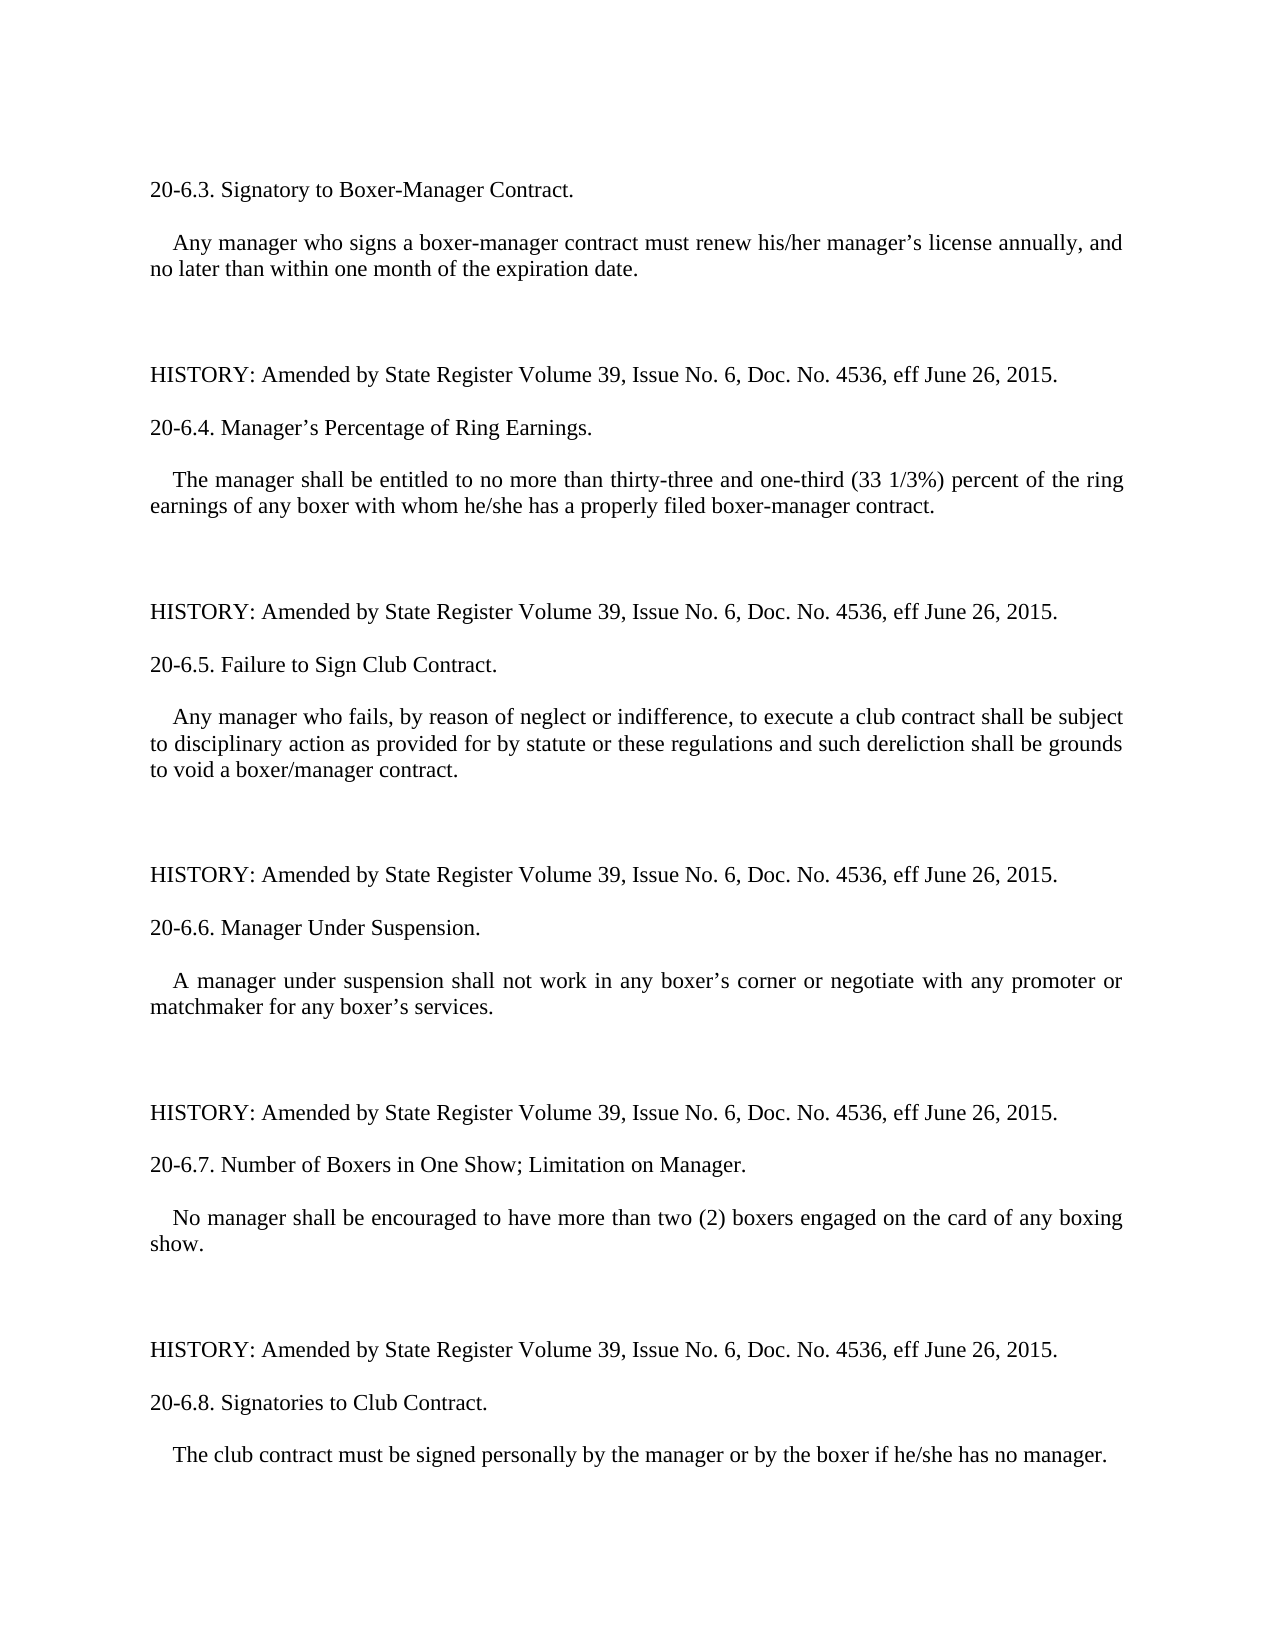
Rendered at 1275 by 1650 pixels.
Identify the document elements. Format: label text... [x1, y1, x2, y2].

text HISTORY: Amended by State Register Volume 39, Issue No. 6, Doc. No. 4536, eff June 26, 2015. [150, 1099, 1125, 1125]
text HISTORY: Amended by State Register Volume 39, Issue No. 6, Doc. No. 4536, eff June 26, 2015. [150, 361, 1125, 387]
text HISTORY: Amended by State Register Volume 39, Issue No. 6, Doc. No. 4536, eff June 26, 2015. [150, 862, 1125, 888]
text Any manager who fails, by reason of neglect or indifference, to execute a club contract shall be subject to disciplinary action as provided for by statute or these regulations and such dereliction shall be grounds to void a boxer/manager contract. [150, 703, 1125, 782]
text 20-6.7. Number of Boxers in One Show; Limitation on Manager. [150, 1151, 1125, 1178]
text The club contract must be signed personally by the manager or by the boxer if he/she has no manager. [150, 1441, 1125, 1468]
text A manager under suspension shall not work in any boxer’s corner or negotiate with any promoter or matchmaker for any boxer’s services. [150, 967, 1125, 1020]
text No manager shall be encouraged to have more than two (2) boxers engaged on the card of any boxing show. [150, 1204, 1125, 1257]
text 20-6.3. Signatory to Boxer-Manager Contract. [150, 176, 1125, 203]
text 20-6.6. Manager Under Suspension. [150, 914, 1125, 941]
text HISTORY: Amended by State Register Volume 39, Issue No. 6, Doc. No. 4536, eff June 26, 2015. [150, 598, 1125, 624]
text The manager shall be entitled to no more than thirty-three and one-third (33 1/3%) percent of the ring earnings of any boxer with whom he/she has a properly filed boxer-manager contract. [150, 466, 1125, 519]
text 20-6.8. Signatories to Club Contract. [150, 1389, 1125, 1415]
text 20-6.4. Manager’s Percentage of Ring Earnings. [150, 413, 1125, 440]
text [150, 1336, 1125, 1362]
text 20-6.5. Failure to Sign Club Contract. [150, 651, 1125, 677]
text Any manager who signs a boxer-manager contract must renew his/her manager’s license annually, and no later than within one month of the expiration date. [150, 229, 1125, 282]
